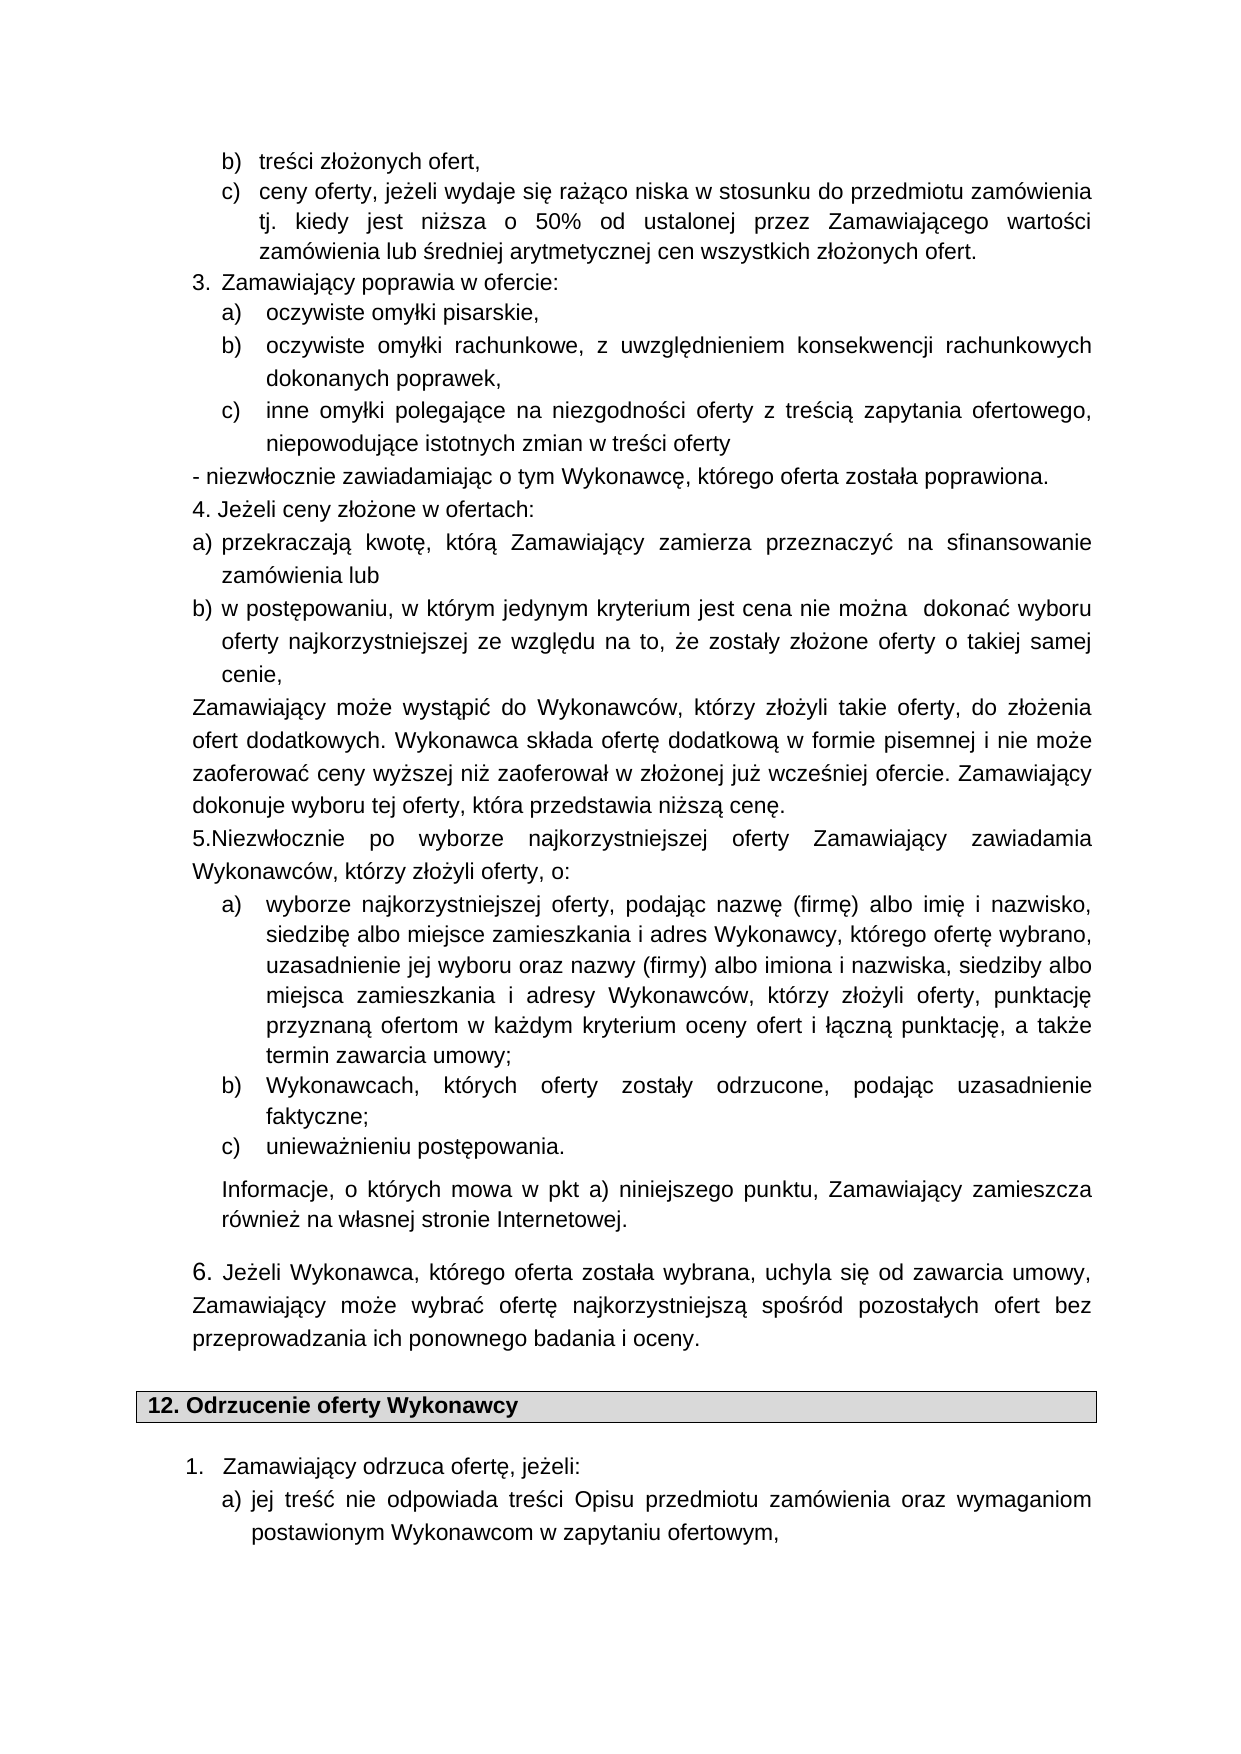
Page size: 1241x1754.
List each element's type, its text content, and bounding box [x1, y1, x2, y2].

list Wykonawcach, których oferty zostały odrzucone, podając uzasadnienie faktyczne; [221, 1072, 1093, 1129]
text Zamawiający może wystąpić do Wykonawców, którzy złożyli takie oferty, do złożenia ofert dodatkowych. Wykonawca składa ofertę dodatkową w formie pisemnej i nie może zaoferować ceny wyższej niż zaoferował w złożonej już wcześniej ofercie. Zamawiający dokonuje wyboru tej oferty, która przedstawia niższą cenę. [192, 694, 1093, 819]
list oczywiste omyłki pisarskie, [221, 299, 1093, 325]
list treści złożonych ofert, [221, 148, 1093, 174]
text - niezwłocznie zawiadamiając o tym Wykonawcę, którego oferta została poprawiona. [192, 463, 1093, 489]
text 4. Jeżeli ceny złożone w ofertach: [192, 496, 1093, 522]
list inne omyłki polegające na niezgodności oferty z treścią zapytania ofertowego, niepowodujące istotnych zmian w treści oferty [221, 397, 1093, 457]
list oczywiste omyłki rachunkowe, z uwzględnieniem konsekwencji rachunkowych dokonanych poprawek, [221, 332, 1093, 391]
table_header 12. Odrzucenie oferty Wykonawcy [137, 1392, 1096, 1422]
list ceny oferty, jeżeli wydaje się rażąco niska w stosunku do przedmiotu zamówienia tj. kiedy jest niższa o 50% od ustalonej przez Zamawiającego wartości zamówienia lub średniej arytmetycznej cen wszystkich złożonych ofert. [221, 178, 1093, 264]
list Zamawiający odrzuca ofertę, jeżeli: [185, 1453, 1093, 1480]
list Zamawiający poprawia w ofercie: [192, 268, 1093, 295]
list wyborze najkorzystniejszej oferty, podając nazwę (firmę) albo imię i nazwisko, siedzibę albo miejsce zamieszkania i adres Wykonawcy, którego ofertę wybrano, uzasadnienie jej wyboru oraz nazwy (firmy) albo imiona i nazwiska, siedziby albo miejsca zamieszkania i adresy Wykonawców, którzy złożyli oferty, punktację przyznaną ofertom w każdym kryterium oceny ofert i łączną punktację, a także termin zawarcia umowy; [221, 891, 1093, 1068]
list Informacje, o których mowa w pkt a) niniejszego punktu, Zamawiający zamieszcza również na własnej stronie Internetowej. [221, 1176, 1093, 1232]
list unieważnieniu postępowania. [221, 1133, 1093, 1159]
text 6. Jeżeli Wykonawca, którego oferta została wybrana, uchyla się od zawarcia umowy, Zamawiający może wybrać ofertę najkorzystniejszą spośród pozostałych ofert bez przeprowadzania ich ponownego badania i oceny. [192, 1257, 1093, 1351]
list w postępowaniu, w którym jedynym kryterium jest cena nie można dokonać wyboru oferty najkorzystniejszej ze względu na to, że zostały złożone oferty o takiej samej cenie, [192, 595, 1093, 687]
text 5.Niezwłocznie po wyborze najkorzystniejszej oferty Zamawiający zawiadamia Wykonawców, którzy złożyli oferty, o: [192, 825, 1093, 884]
list przekraczają kwotę, którą Zamawiający zamierza przeznaczyć na sfinansowanie zamówienia lub [192, 529, 1093, 588]
list jej treść nie odpowiada treści Opisu przedmiotu zamówienia oraz wymaganiom postawionym Wykonawcom w zapytaniu ofertowym, [221, 1486, 1093, 1546]
